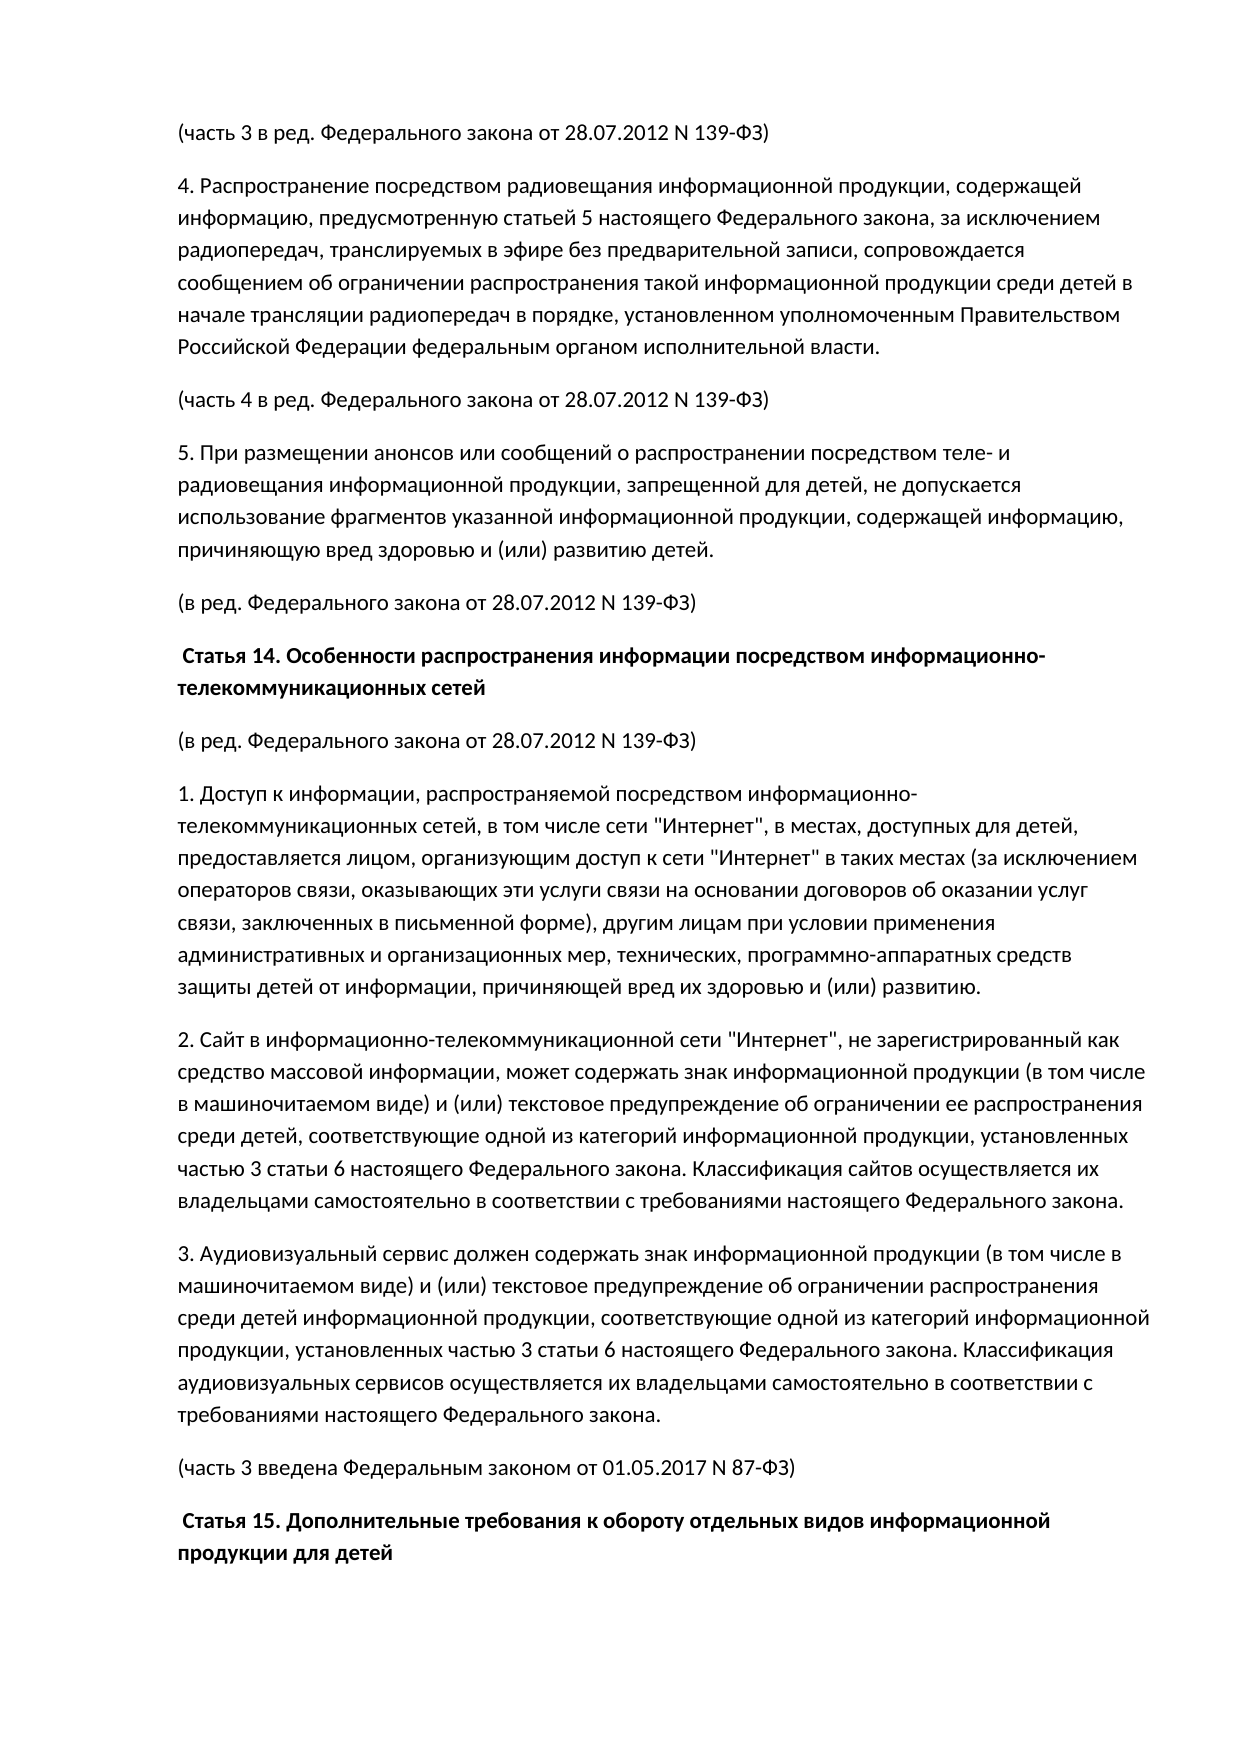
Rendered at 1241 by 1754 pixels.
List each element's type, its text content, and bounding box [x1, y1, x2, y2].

text 1. Доступ к информации, распространяемой посредством информационно-телекоммуникационных сетей, в том числе сети "Интернет", в местах, доступных для детей, предоставляется лицом, организующим доступ к сети "Интернет" в таких местах (за исключением операторов связи, оказывающих эти услуги связи на основании договоров об оказании услуг связи, заключенных в письменной форме), другим лицам при условии применения административных и организационных мер, технических, программно-аппаратных средств защиты детей от информации, причиняющей вред их здоровью и (или) развитию. [177, 779, 1152, 1000]
text Статья 14. Особенности распространения информации посредством информационно-телекоммуникационных сетей [177, 641, 1152, 701]
text 4. Распространение посредством радиовещания информационной продукции, содержащей информацию, предусмотренную статьей 5 настоящего Федерального закона, за исключением радиопередач, транслируемых в эфире без предварительной записи, сопровождается сообщением об ограничении распространения такой информационной продукции среди детей в начале трансляции радиопередач в порядке, установленном уполномоченным Правительством Российской Федерации федеральным органом исполнительной власти. [177, 171, 1152, 360]
text (часть 3 введена Федеральным законом от 01.05.2017 N 87-ФЗ) [177, 1453, 1152, 1481]
text 2. Сайт в информационно-телекоммуникационной сети "Интернет", не зарегистрированный как средство массовой информации, может содержать знак информационной продукции (в том числе в машиночитаемом виде) и (или) текстовое предупреждение об ограничении ее распространения среди детей, соответствующие одной из категорий информационной продукции, установленных частью 3 статьи 6 настоящего Федерального закона. Классификация сайтов осуществляется их владельцами самостоятельно в соответствии с требованиями настоящего Федерального закона. [177, 1025, 1152, 1214]
text Статья 15. Дополнительные требования к обороту отдельных видов информационной продукции для детей [177, 1506, 1152, 1566]
text 5. При размещении анонсов или сообщений о распространении посредством теле- и радиовещания информационной продукции, запрещенной для детей, не допускается использование фрагментов указанной информационной продукции, содержащей информацию, причиняющую вред здоровью и (или) развитию детей. [177, 438, 1152, 563]
text (часть 4 в ред. Федерального закона от 28.07.2012 N 139-ФЗ) [177, 385, 1152, 413]
text 3. Аудиовизуальный сервис должен содержать знак информационной продукции (в том числе в машиночитаемом виде) и (или) текстовое предупреждение об ограничении распространения среди детей информационной продукции, соответствующие одной из категорий информационной продукции, установленных частью 3 статьи 6 настоящего Федерального закона. Классификация аудиовизуальных сервисов осуществляется их владельцами самостоятельно в соответствии с требованиями настоящего Федерального закона. [177, 1239, 1152, 1428]
text (в ред. Федерального закона от 28.07.2012 N 139-ФЗ) [177, 726, 1152, 754]
text (в ред. Федерального закона от 28.07.2012 N 139-ФЗ) [177, 588, 1152, 616]
text (часть 3 в ред. Федерального закона от 28.07.2012 N 139-ФЗ) [177, 118, 1152, 146]
